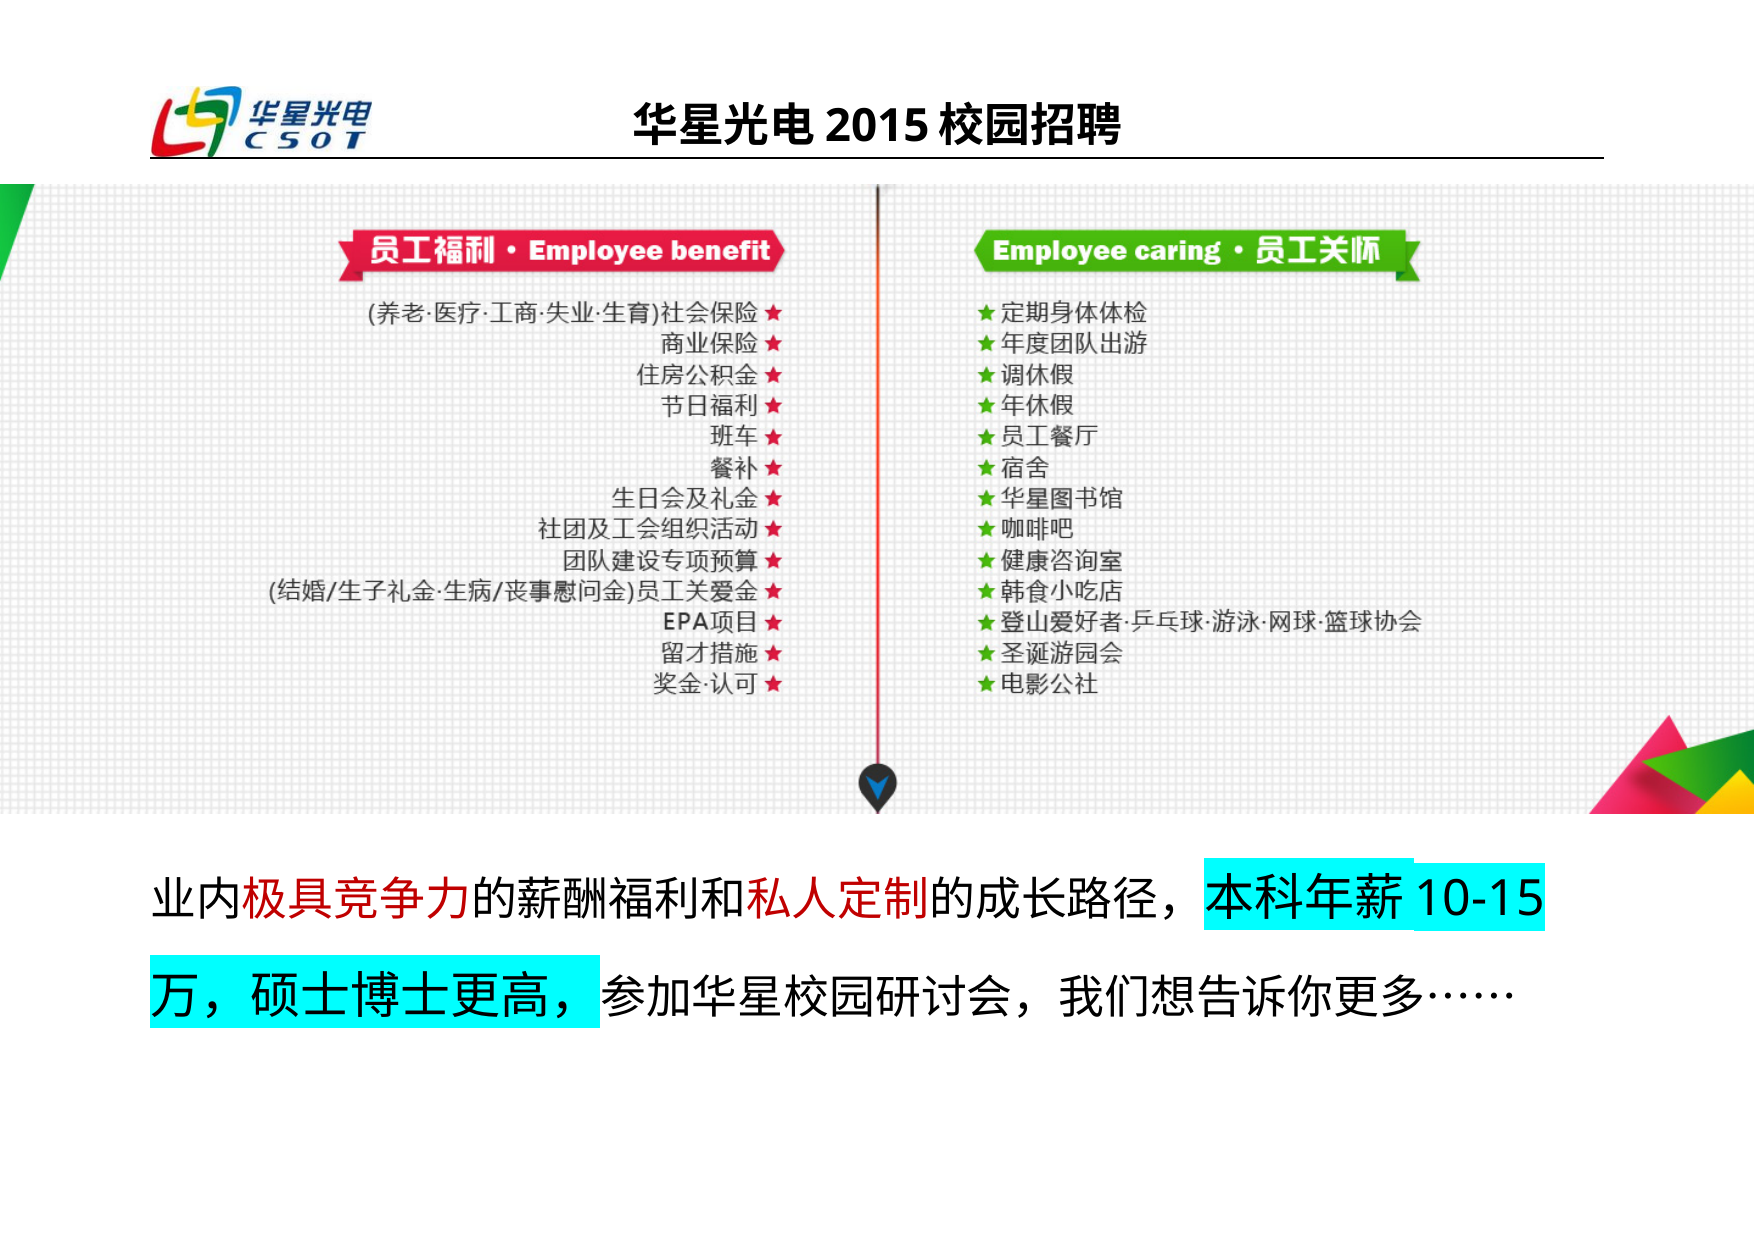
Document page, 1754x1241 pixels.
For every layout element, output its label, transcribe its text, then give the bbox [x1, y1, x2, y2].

picture [0, 184, 1754, 814]
text 业内极具竞争力的薪酬福利和私人定制的成长路径，本科年薪10-15万，硕士博士更高，参加华星校园研讨会，我们想告诉你更多…… [150, 814, 1604, 1040]
picture [150, 86, 373, 157]
